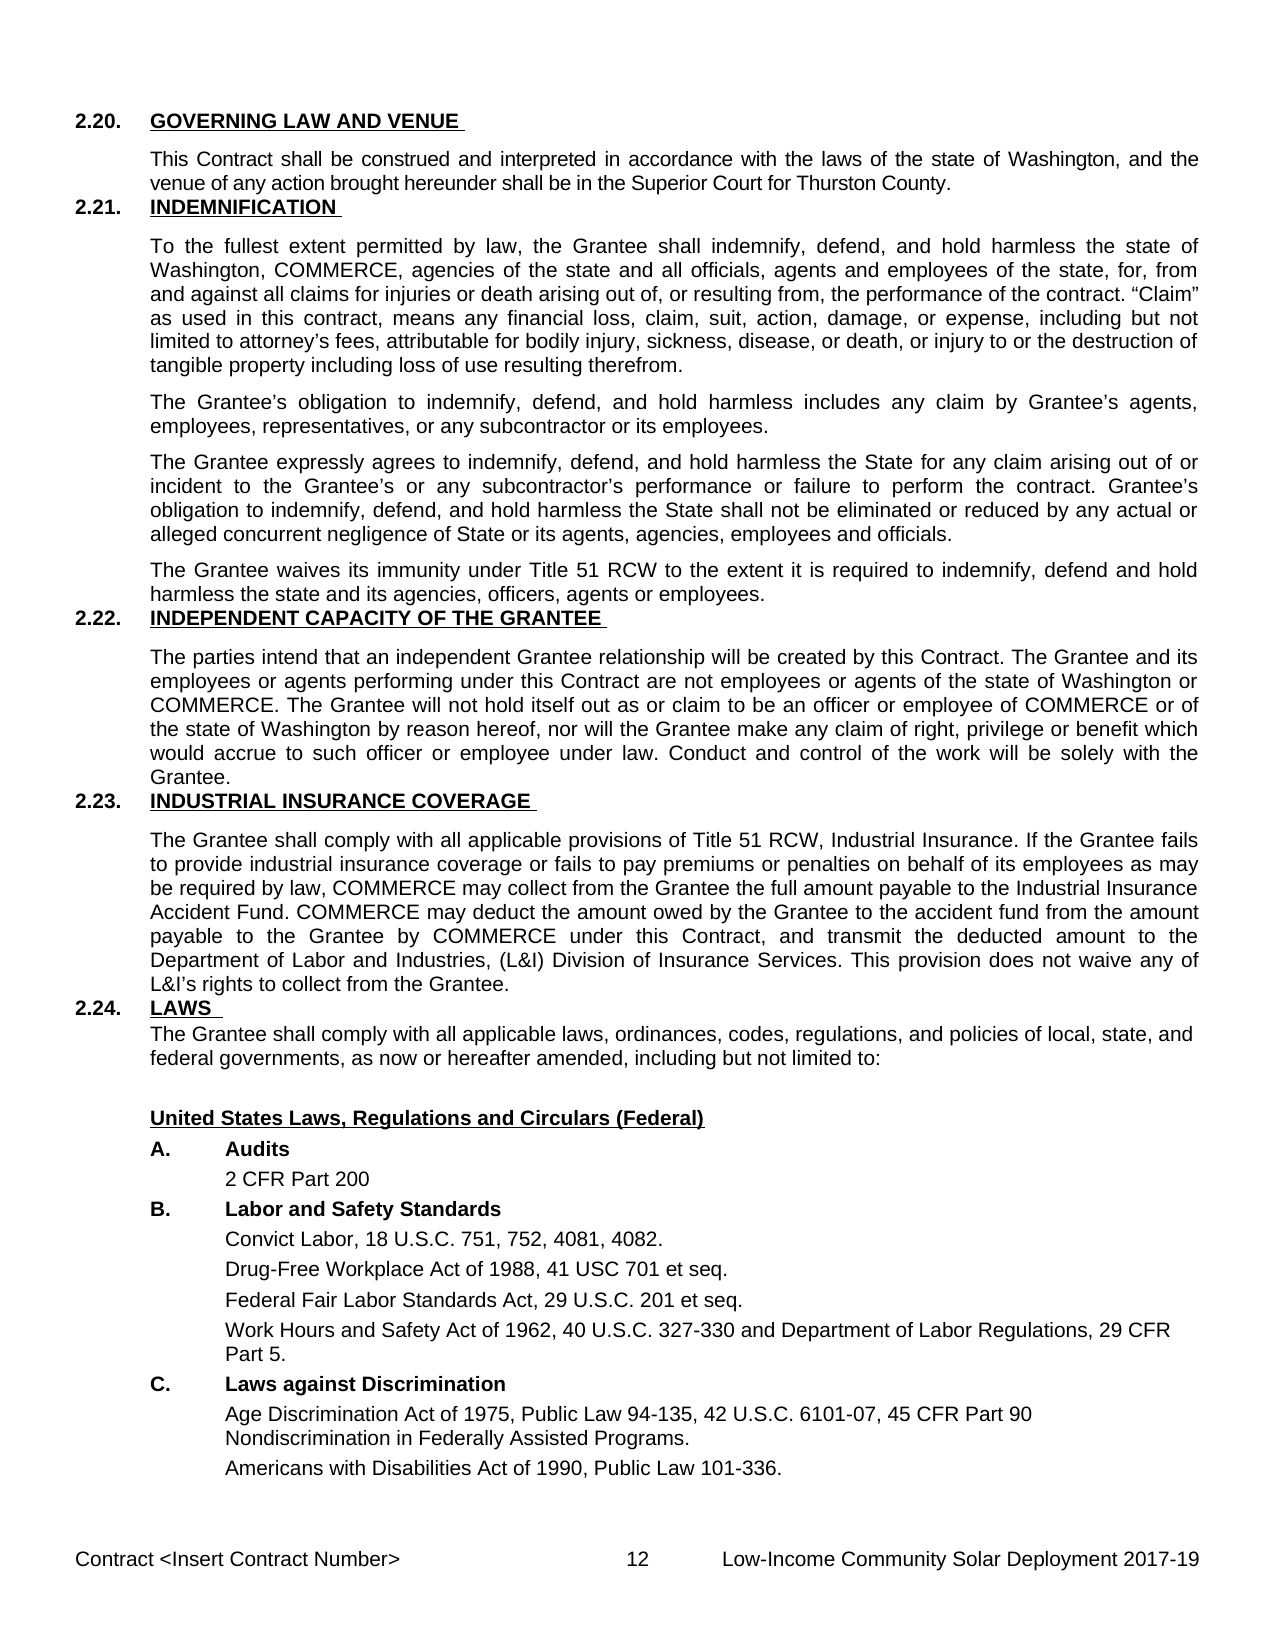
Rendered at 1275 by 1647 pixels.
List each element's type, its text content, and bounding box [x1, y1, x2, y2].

text Drug-Free Workplace Act of 1988, 41 USC 701 et seq. [225, 1257, 1200, 1281]
list INDEPENDENT CAPACITY OF THE GRANTEE [75, 606, 1200, 630]
text To the fullest extent permitted by law, the Grantee shall indemnify, defend, and hold harmless the state of Washington, COMMERCE, agencies of the state and all officials, agents and employees of the state, for, from and against all claims for injuries or death arising out of, or resulting from, the performance of the contract. “Claim” as used in this contract, means any financial loss, claim, suit, action, damage, or expense, including but not limited to attorney’s fees, attributable for bodily injury, sickness, disease, or death, or injury to or the destruction of tangible property including loss of use resulting therefrom. [150, 234, 1200, 377]
text The Grantee waives its immunity under Title 51 RCW to the extent it is required to indemnify, defend and hold harmless the state and its agencies, officers, agents or employees. [150, 558, 1200, 606]
text The parties intend that an independent Grantee relationship will be created by this Contract. The Grantee and its employees or agents performing under this Contract are not employees or agents of the state of Washington or COMMERCE. The Grantee will not hold itself out as or claim to be an officer or employee of COMMERCE or of the state of Washington by reason hereof, nor will the Grantee make any claim of right, privilege or benefit which would accrue to such officer or employee under law. Conduct and control of the work will be solely with the Grantee. [150, 646, 1200, 789]
text 2 CFR Part 200 [150, 1167, 1200, 1191]
text C. Laws against Discrimination [150, 1372, 1200, 1396]
text United States Laws, Regulations and Circulars (Federal) [150, 1106, 1200, 1130]
text The Grantee expressly agrees to indemnify, defend, and hold harmless the State for any claim arising out of or incident to the Grantee’s or any subcontractor’s performance or failure to perform the contract. Grantee’s obligation to indemnify, defend, and hold harmless the State shall not be eliminated or reduced by any actual or alleged concurrent negligence of State or its agents, agencies, employees and officials. [150, 450, 1200, 546]
text Convict Labor, 18 U.S.C. 751, 752, 4081, 4082. [225, 1227, 1200, 1251]
list INDUSTRIAL INSURANCE COVERAGE [75, 789, 1200, 813]
text This Contract shall be construed and interpreted in accordance with the laws of the state of Washington, and the venue of any action brought hereunder shall be in the Superior Court for Thurston County. [150, 147, 1200, 195]
text The Grantee shall comply with all applicable provisions of Title 51 RCW, Industrial Insurance. If the Grantee fails to provide industrial insurance coverage or fails to pay premiums or penalties on behalf of its employees as may be required by law, COMMERCE may collect from the Grantee the full amount payable to the Industrial Insurance Accident Fund. COMMERCE may deduct the amount owed by the Grantee to the accident fund from the amount payable to the Grantee by COMMERCE under this Contract, and transmit the deducted amount to the Department of Labor and Industries, (L&I) Division of Insurance Services. This provision does not waive any of L&I’s rights to collect from the Grantee. [150, 828, 1200, 996]
text Work Hours and Safety Act of 1962, 40 U.S.C. 327-330 and Department of Labor Regulations, 29 CFR Part 5. [225, 1318, 1200, 1366]
text The Grantee shall comply with all applicable laws, ordinances, codes, regulations, and policies of local, state, and federal governments, as now or hereafter amended, including but not limited to: [150, 1022, 1200, 1070]
text A. Audits [150, 1136, 1200, 1160]
list GOVERNING LAW AND VENUE [75, 109, 1200, 133]
text Federal Fair Labor Standards Act, 29 U.S.C. 201 et seq. [225, 1287, 1200, 1311]
text The Grantee’s obligation to indemnify, defend, and hold harmless includes any claim by Grantee’s agents, employees, representatives, or any subcontractor or its employees. [150, 390, 1200, 438]
text B. Labor and Safety Standards [150, 1197, 1200, 1221]
list INDEMNIFICATION [75, 195, 1200, 219]
text Americans with Disabilities Act of 1990, Public Law 101-336. [225, 1456, 1200, 1480]
text Age Discrimination Act of 1975, Public Law 94-135, 42 U.S.C. 6101-07, 45 CFR Part 90 Nondiscrimination in Federally Assisted Programs. [225, 1402, 1200, 1450]
list LAWS [75, 996, 1200, 1020]
